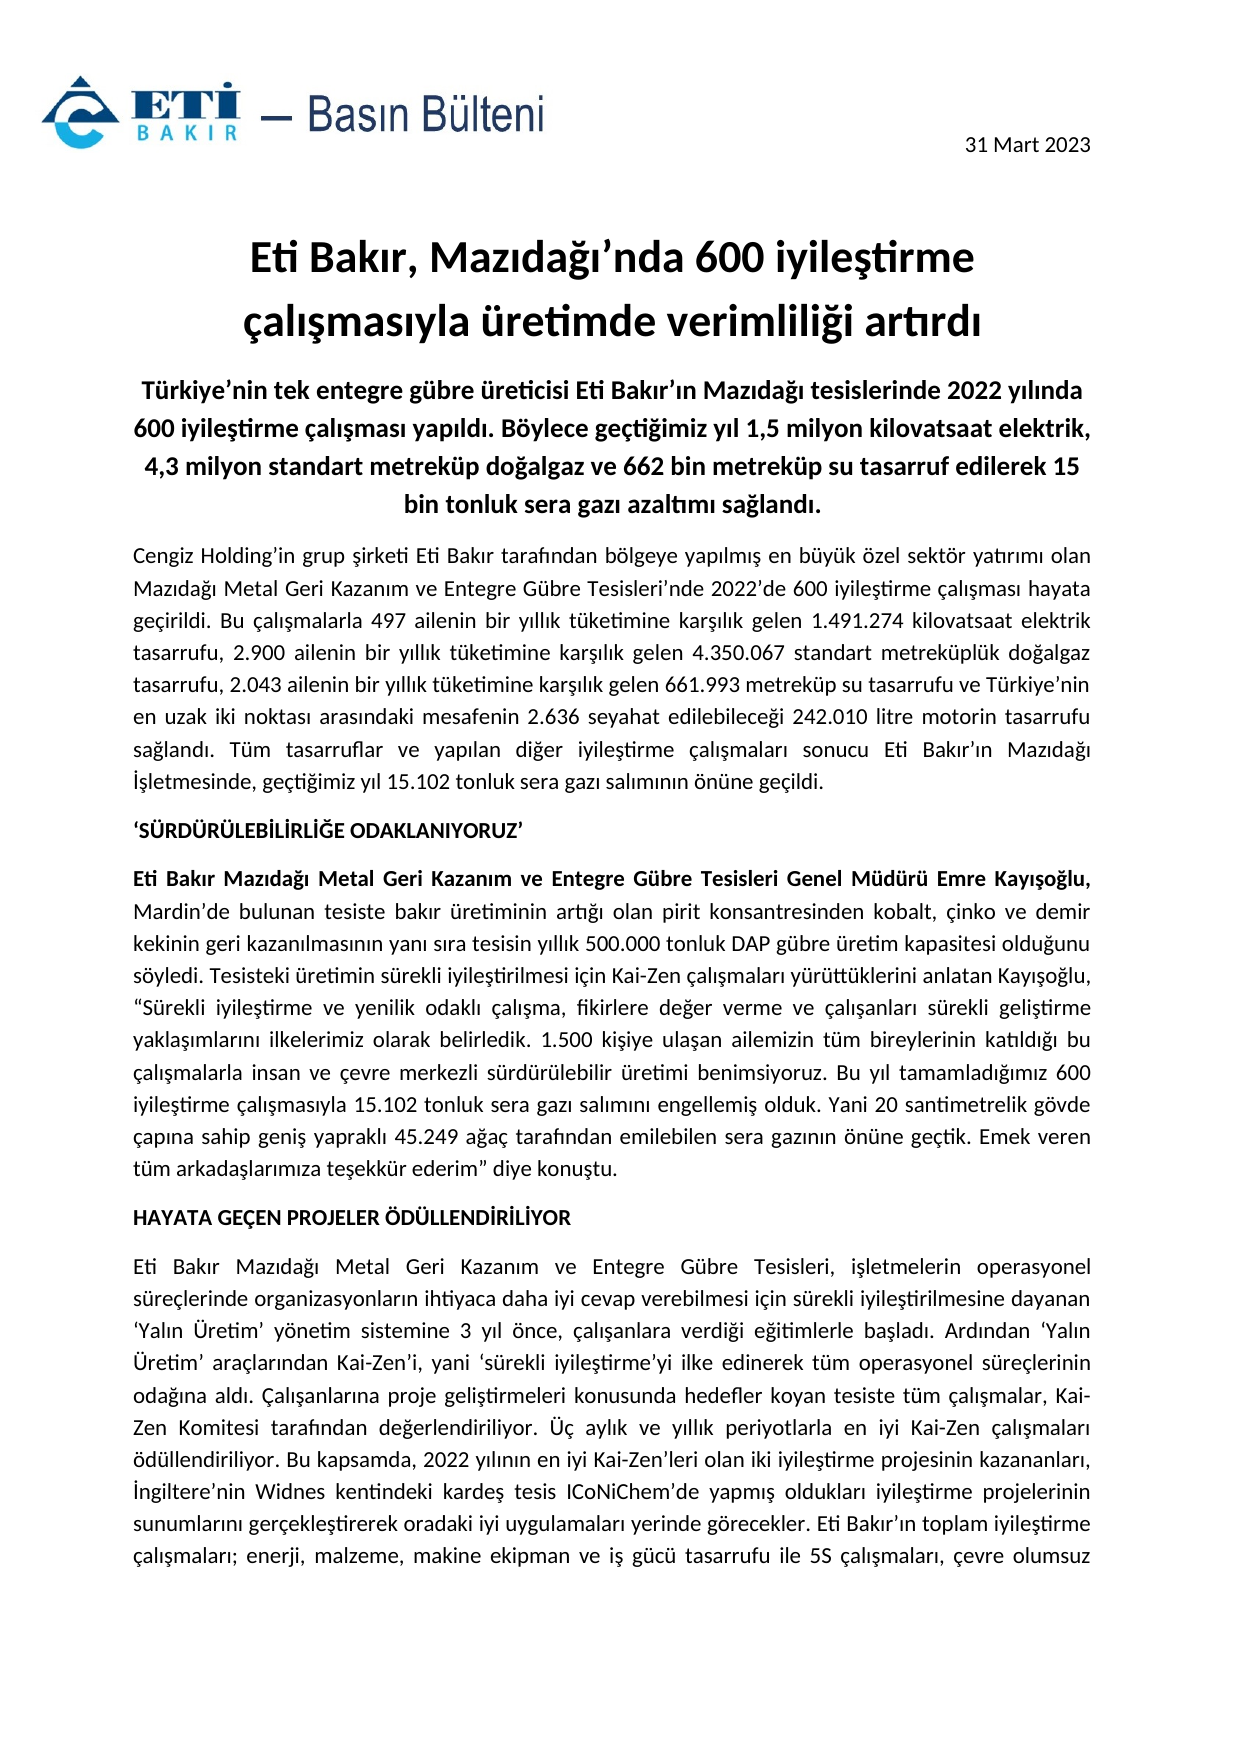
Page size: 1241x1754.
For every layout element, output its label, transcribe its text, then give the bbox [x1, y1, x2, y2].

text Eti Bakır Mazıdağı Metal Geri Kazanım ve Entegre Gübre Tesisleri Genel Müdürü Emre Kayışoğlu, Mardin’de bulunan tesiste bakır üretiminin artığı olan pirit konsantresinden kobalt, çinko ve demir kekinin geri kazanılmasının yanı sıra tesisin yıllık 500.000 tonluk DAP gübre üretim kapasitesi olduğunu söyledi. Tesisteki üretimin sürekli iyileştirilmesi için Kai-Zen çalışmaları yürüttüklerini anlatan Kayışoğlu, “Sürekli iyileştirme ve yenilik odaklı çalışma, fikirlere değer verme ve çalışanları sürekli geliştirme yaklaşımlarını ilkelerimiz olarak belirledik. 1.500 kişiye ulaşan ailemizin tüm bireylerinin katıldığı bu çalışmalarla insan ve çevre merkezli sürdürülebilir üretimi benimsiyoruz. Bu yıl tamamladığımız 600 iyileştirme çalışmasıyla 15.102 tonluk sera gazı salımını engellemiş olduk. Yani 20 santimetrelik gövde çapına sahip geniş yapraklı 45.249 ağaç tarafından emilebilen sera gazının önüne geçtik. Emek veren tüm arkadaşlarımıza teşekkür ederim” diye konuştu. [133, 864, 1093, 1182]
text ‘SÜRDÜRÜLEBİLİRLİĞE ODAKLANIYORUZ’ [133, 816, 1093, 844]
text Cengiz Holding’in grup şirketi Eti Bakır tarafından bölgeye yapılmış en büyük özel sektör yatırımı olan Mazıdağı Metal Geri Kazanım ve Entegre Gübre Tesisleri’nde 2022’de 600 iyileştirme çalışması hayata geçirildi. Bu çalışmalarla 497 ailenin bir yıllık tüketimine karşılık gelen 1.491.274 kilovatsaat elektrik tasarrufu, 2.900 ailenin bir yıllık tüketimine karşılık gelen 4.350.067 standart metreküplük doğalgaz tasarrufu, 2.043 ailenin bir yıllık tüketimine karşılık gelen 661.993 metreküp su tasarrufu ve Türkiye’nin en uzak iki noktası arasındaki mesafenin 2.636 seyahat edilebileceği 242.010 litre motorin tasarrufu sağlandı. Tüm tasarruflar ve yapılan diğer iyileştirme çalışmaları sonucu Eti Bakır’ın Mazıdağı İşletmesinde, geçtiğimiz yıl 15.102 tonluk sera gazı salımının önüne geçildi. [133, 542, 1093, 795]
text HAYATA GEÇEN PROJELER ÖDÜLLENDİRİLİYOR [133, 1203, 1093, 1231]
text Eti Bakır, Mazıdağı’nda 600 iyileştirme çalışmasıyla üretimde verimliliği artırdı [133, 228, 1093, 348]
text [133, 1252, 1093, 1570]
text Türkiye’nin tek entegre gübre üreticisi Eti Bakır’ın Mazıdağı tesislerinde 2022 yılında 600 iyileştirme çalışması yapıldı. Böylece geçtiğimiz yıl 1,5 milyon kilovatsaat elektrik, 4,3 milyon standart metreküp doğalgaz ve 662 bin metreküp su tasarruf edilerek 15 bin tonluk sera gazı azaltımı sağlandı. [133, 373, 1093, 520]
picture [29, 73, 554, 153]
